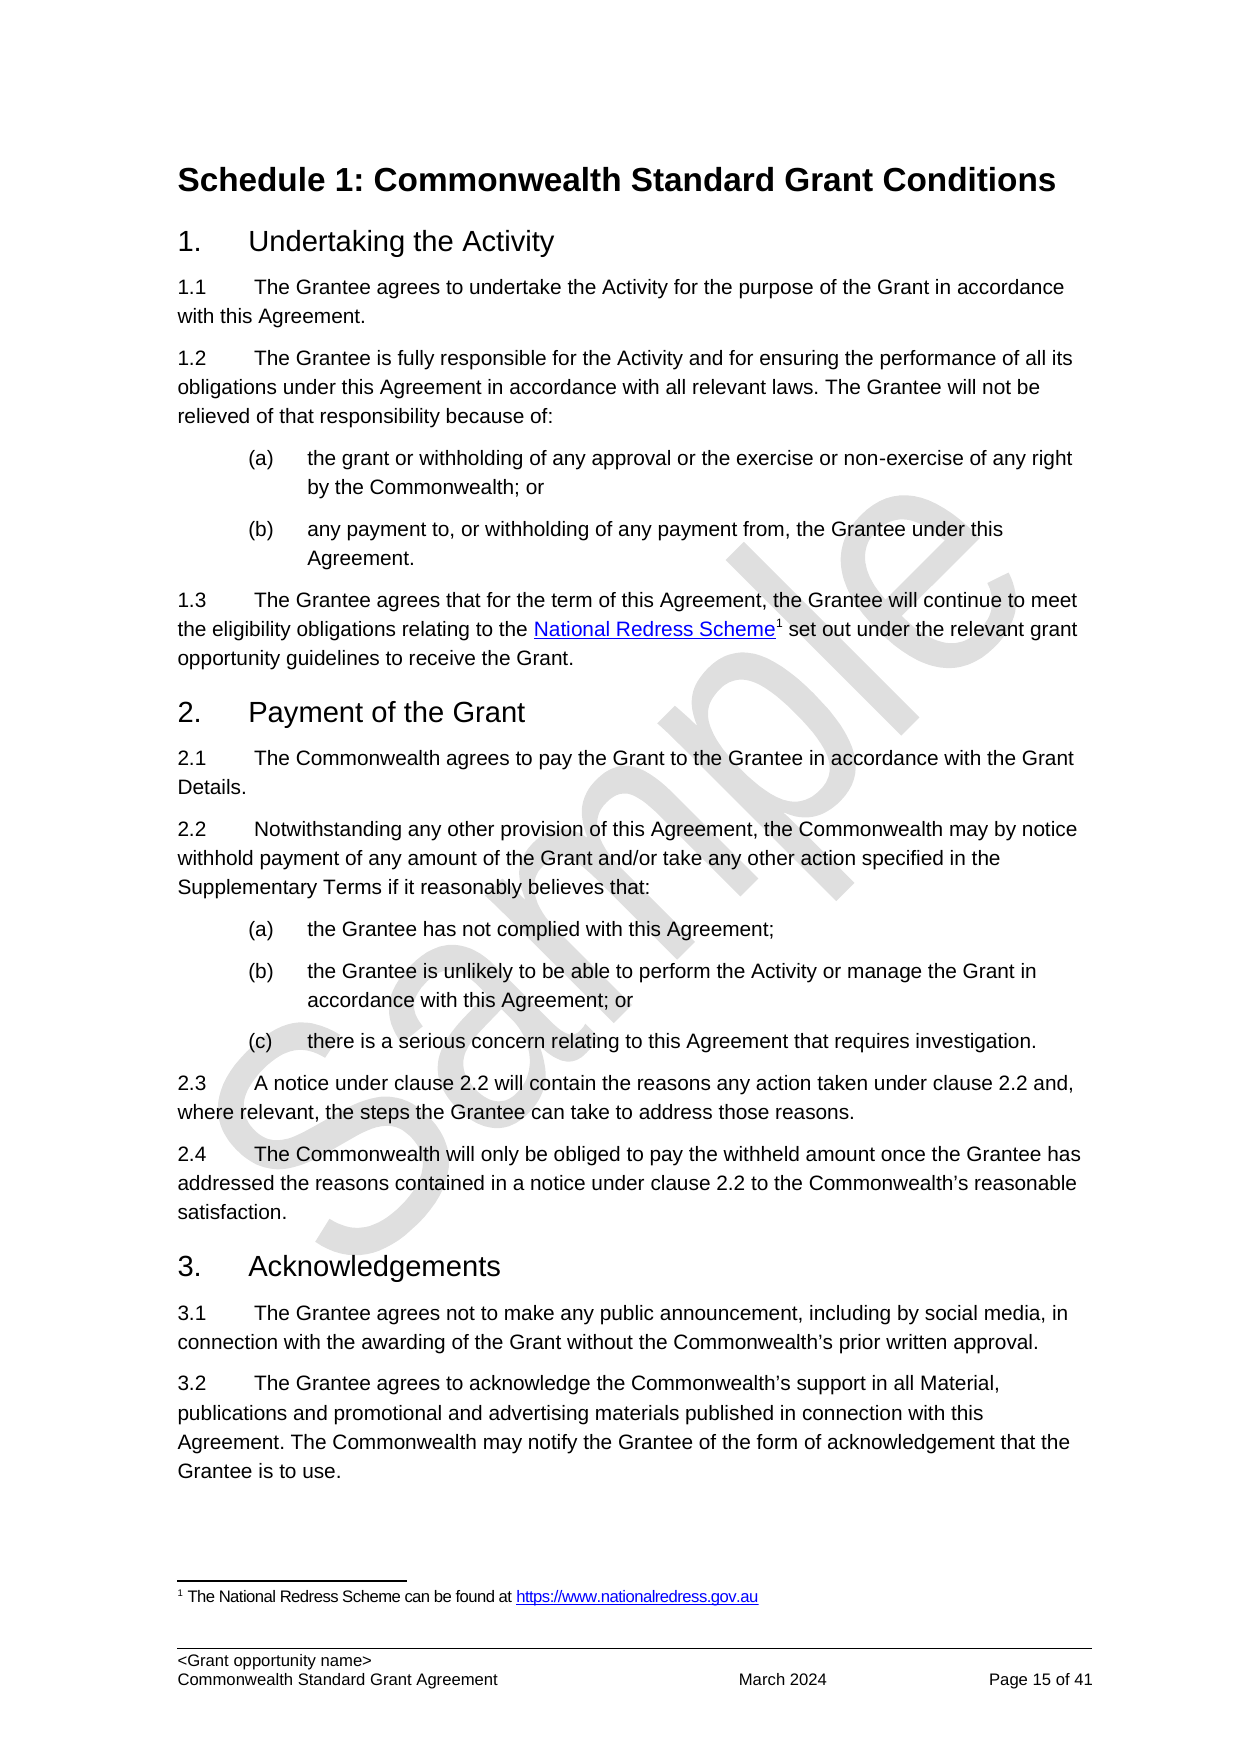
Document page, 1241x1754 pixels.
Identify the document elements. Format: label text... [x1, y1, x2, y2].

text 2.1 The Commonwealth agrees to pay the Grant to the Grantee in accordance with the Grant Details. [177, 741, 1092, 799]
text (b) the Grantee is unlikely to be able to perform the Activity or manage the Grant in accordance with this Agreement; or [248, 953, 1092, 1012]
subtitle Schedule 1: Commonwealth Standard Grant Conditions [177, 160, 1092, 199]
text 2.3 A notice under clause 2.2 will contain the reasons any action taken under clause 2.2 and, where relevant, the steps the Grantee can take to address those reasons. [177, 1066, 1092, 1124]
subtitle Acknowledgements [177, 1249, 1092, 1283]
subtitle Payment of the Grant [177, 695, 1092, 728]
text 3.2 The Grantee agrees to acknowledge the Commonwealth’s support in all Material, publications and promotional and advertising materials published in connection with this Agreement. The Commonwealth may notify the Grantee of the form of acknowledgement that the Grantee is to use. [177, 1366, 1092, 1483]
text (a) the Grantee has not complied with this Agreement; [248, 912, 1092, 941]
text 1.3 The Grantee agrees that for the term of this Agreement, the Grantee will continue to meet the eligibility obligations relating to the National Redress Scheme set out under the relevant grant opportunity guidelines to receive the Grant. [177, 582, 1092, 670]
text 2.2 Notwithstanding any other provision of this Agreement, the Commonwealth may by notice withhold payment of any amount of the Grant and/or take any other action specified in the Supplementary Terms if it reasonably believes that: [177, 812, 1092, 899]
text 2.4 The Commonwealth will only be obliged to pay the withheld amount once the Grantee has addressed the reasons contained in a notice under clause 2.2 to the Commonwealth’s reasonable satisfaction. [177, 1137, 1092, 1224]
text 3.1 The Grantee agrees not to make any public announcement, including by social media, in connection with the awarding of the Grant without the Commonwealth’s prior written approval. [177, 1295, 1092, 1353]
text 1.1 The Grantee agrees to undertake the Activity for the purpose of the Grant in accordance with this Agreement. [177, 270, 1092, 328]
text (b) any payment to, or withholding of any payment from, the Grantee under this Agreement. [248, 511, 1092, 570]
text (c) there is a serious concern relating to this Agreement that requires investigation. [248, 1024, 1092, 1053]
text 1.2 The Grantee is fully responsible for the Activity and for ensuring the performance of all its obligations under this Agreement in accordance with all relevant laws. The Grantee will not be relieved of that responsibility because of: [177, 341, 1092, 428]
subtitle Undertaking the Activity [177, 224, 1092, 257]
text (a) the grant or withholding of any approval or the exercise or non‐exercise of any right by the Commonwealth; or [248, 441, 1092, 499]
